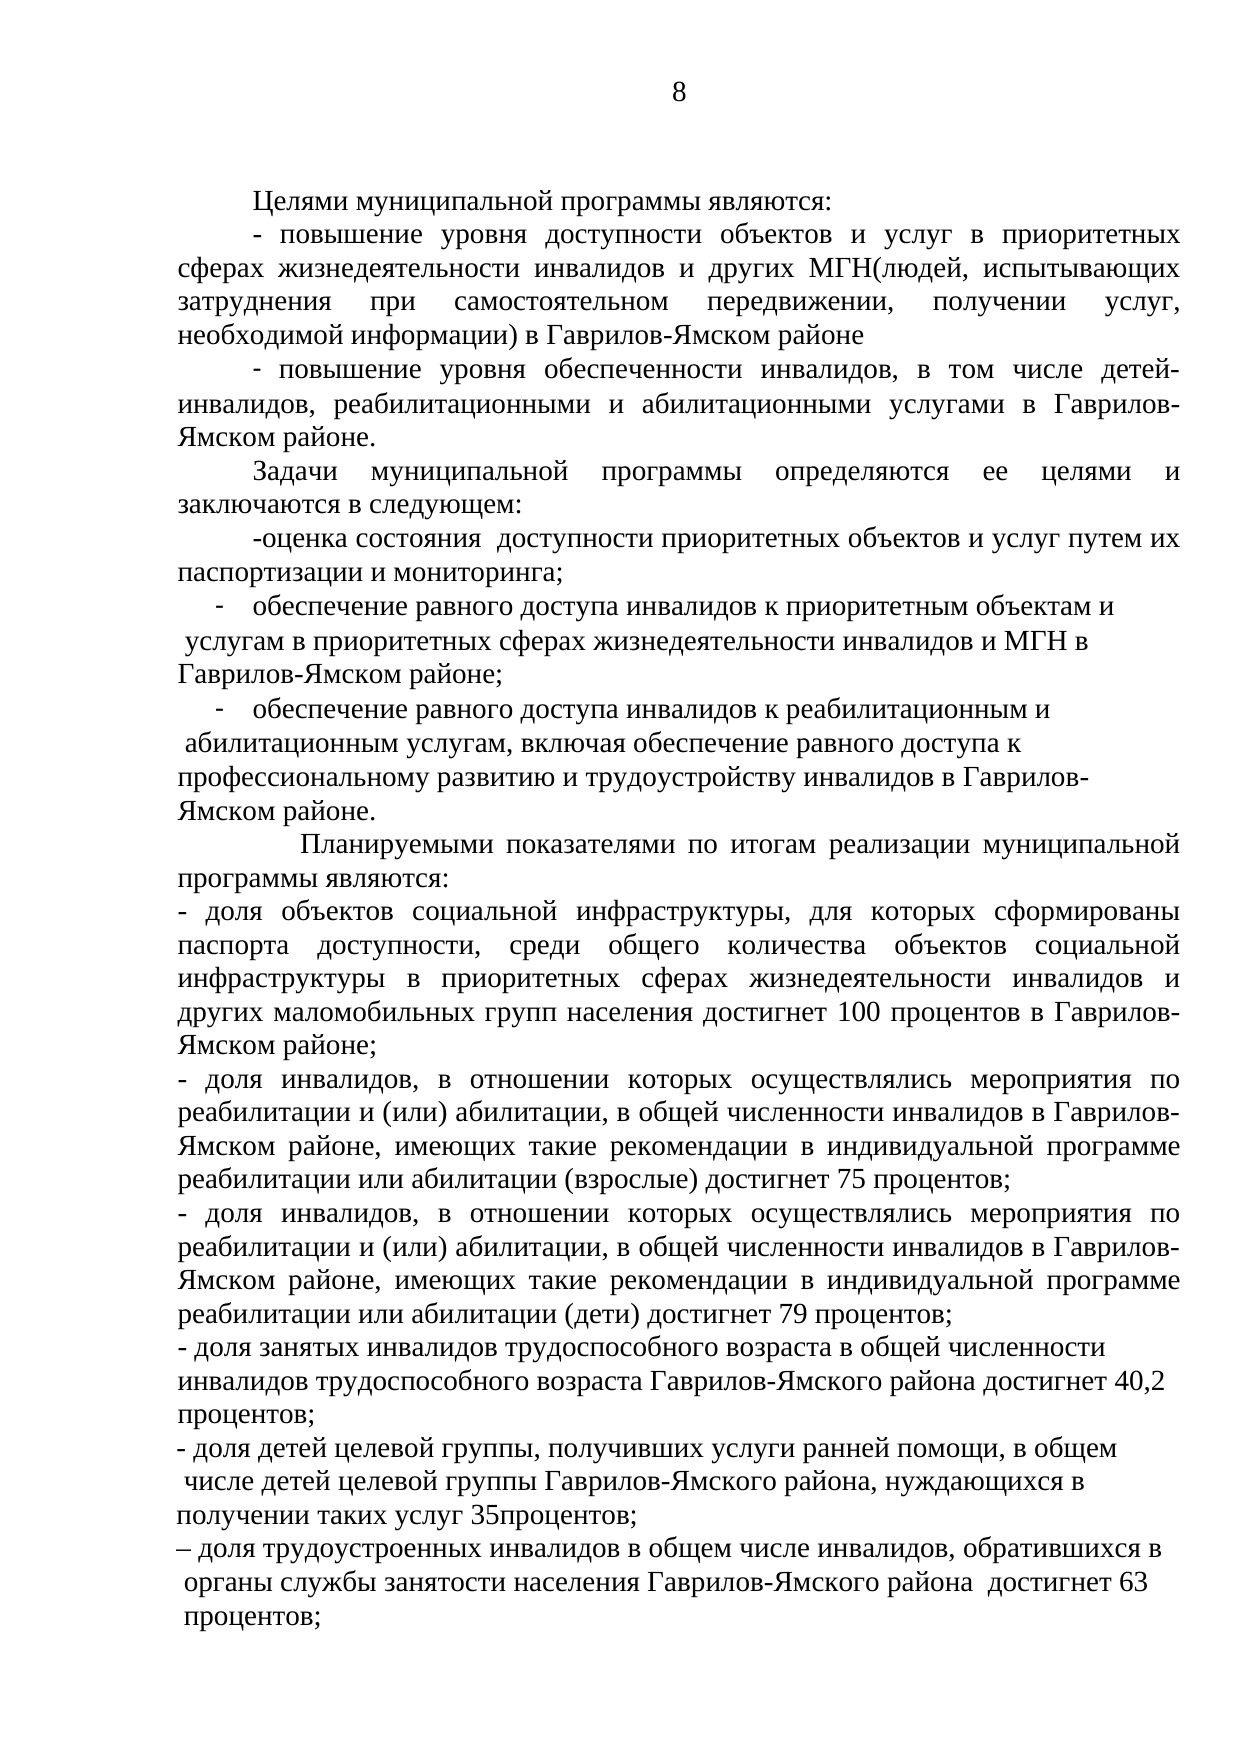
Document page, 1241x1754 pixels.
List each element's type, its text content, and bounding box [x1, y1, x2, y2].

text - повышение уровня доступности объектов и услуг в приоритетных сферах жизнедеятельности инвалидов и других МГН(людей, испытывающих затруднения при самостоятельном передвижении, получении услуг, необходимой информации) в Гаврилов-Ямском районе [177, 216, 1181, 350]
list процентов; [103, 1598, 1181, 1631]
list обеспечение равного доступа инвалидов к реабилитационным и [215, 690, 1181, 726]
text - доля инвалидов, в отношении которых осуществлялись мероприятия по реабилитации и (или) абилитации, в общей численности инвалидов в Гаврилов-Ямском районе, имеющих такие рекомендации в индивидуальной программе реабилитации или абилитации (дети) достигнет 79 процентов; [177, 1195, 1181, 1329]
text Планируемыми показателями по итогам реализации муниципальной программы являются: [177, 826, 1181, 893]
text Целями муниципальной программы являются: [177, 183, 1181, 216]
text услугам в приоритетных сферах жизнедеятельности инвалидов и МГН в Гаврилов-Ямском районе; [177, 623, 1181, 690]
list – доля трудоустроенных инвалидов в общем числе инвалидов, обратившихся в [103, 1531, 1181, 1564]
text - доля инвалидов, в отношении которых осуществлялись мероприятия по реабилитации и (или) абилитации, в общей численности инвалидов в Гаврилов-Ямском районе, имеющих такие рекомендации в индивидуальной программе реабилитации или абилитации (взрослые) достигнет 75 процентов; [177, 1061, 1181, 1195]
list обеспечение равного доступа инвалидов к приоритетным объектам и [215, 587, 1181, 623]
list числе детей целевой группы Гаврилов-Ямского района, нуждающихся в [103, 1463, 1181, 1497]
text абилитационным услугам, включая обеспечение равного доступа к профессиональному развитию и трудоустройству инвалидов в Гаврилов-Ямском районе. [177, 726, 1181, 826]
text -оценка состояния доступности приоритетных объектов и услуг путем их паспортизации и мониторинга; [177, 520, 1181, 587]
list - доля детей целевой группы, получивших услуги ранней помощи, в общем [103, 1430, 1181, 1463]
list получении таких услуг 35процентов; [103, 1497, 1181, 1531]
text - доля объектов социальной инфраструктуры, для которых сформированы паспорта доступности, среди общего количества объектов социальной инфраструктуры в приоритетных сферах жизнедеятельности инвалидов и других маломобильных групп населения достигнет 100 процентов в Гаврилов-Ямском районе; [177, 893, 1181, 1061]
text - повышение уровня обеспеченности инвалидов, в том числе детей-инвалидов, реабилитационными и абилитационными услугами в Гаврилов-Ямском районе. [177, 350, 1181, 453]
list органы службы занятости населения Гаврилов-Ямского района достигнет 63 [103, 1564, 1181, 1598]
text Задачи муниципальной программы определяются ее целями и заключаются в следующем: [177, 453, 1181, 520]
list - доля занятых инвалидов трудоспособного возраста в общей численности инвалидов трудоспособного возраста Гаврилов-Ямского района достигнет 40,2 процентов; [177, 1329, 1181, 1430]
